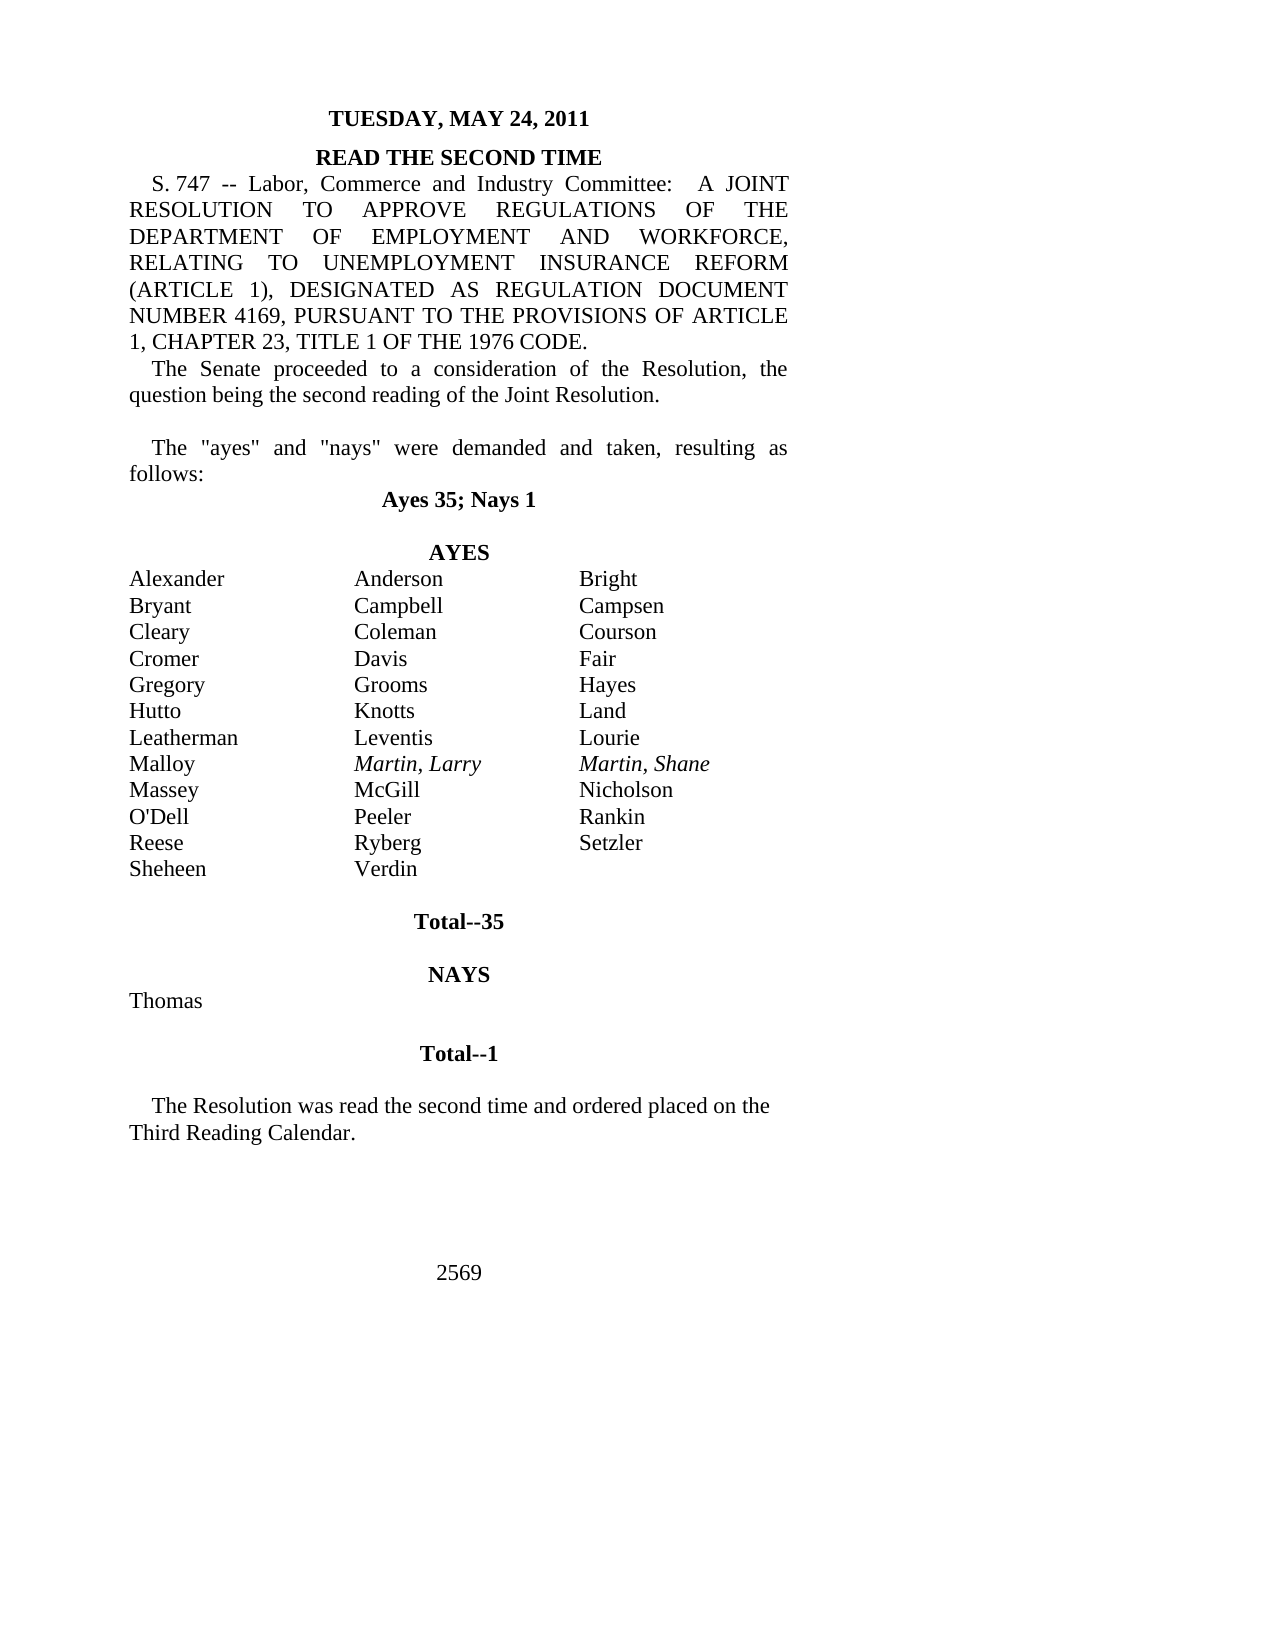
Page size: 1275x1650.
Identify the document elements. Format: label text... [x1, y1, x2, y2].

text Gregory Grooms Hayes [129, 671, 789, 697]
text AYES [129, 539, 789, 566]
text Sheheen Verdin [129, 855, 789, 882]
text READ THE SECOND TIME [129, 144, 789, 170]
text Leatherman Leventis Lourie [129, 724, 789, 750]
text The Resolution was read the second time and ordered placed on the Third Reading Calendar. [129, 1093, 789, 1145]
text Total--1 [129, 1040, 789, 1066]
text NAYS [129, 961, 789, 987]
text Bryant Campbell Campsen [129, 592, 789, 618]
text Hutto Knotts Land [129, 697, 789, 724]
text The Senate proceeded to a consideration of the Resolution, the question being the second reading of the Joint Resolution. [129, 355, 789, 407]
text O'Dell Peeler Rankin [129, 803, 789, 829]
text S. 747 -- Labor, Commerce and Industry Committee: A JOINT RESOLUTION TO APPROVE REGULATIONS OF THE DEPARTMENT OF EMPLOYMENT AND WORKFORCE, RELATING TO UNEMPLOYMENT INSURANCE REFORM (ARTICLE 1), DESIGNATED AS REGULATION DOCUMENT NUMBER 4169, PURSUANT TO THE PROVISIONS OF ARTICLE 1, CHAPTER 23, TITLE 1 OF THE 1976 CODE. [129, 170, 789, 355]
text Cleary Coleman Courson [129, 618, 789, 644]
text Thomas [129, 987, 789, 1013]
text Massey McGill Nicholson [129, 776, 789, 803]
text Cromer Davis Fair [129, 644, 789, 671]
text Ayes 35; Nays 1 [129, 486, 789, 513]
text The "ayes" and "nays" were demanded and taken, resulting as follows: [129, 434, 789, 486]
text Alexander Anderson Bright [129, 566, 789, 592]
text Malloy Martin, Larry Martin, Shane [129, 750, 789, 776]
text Reese Ryberg Setzler [129, 829, 789, 855]
text Total--35 [129, 908, 789, 934]
